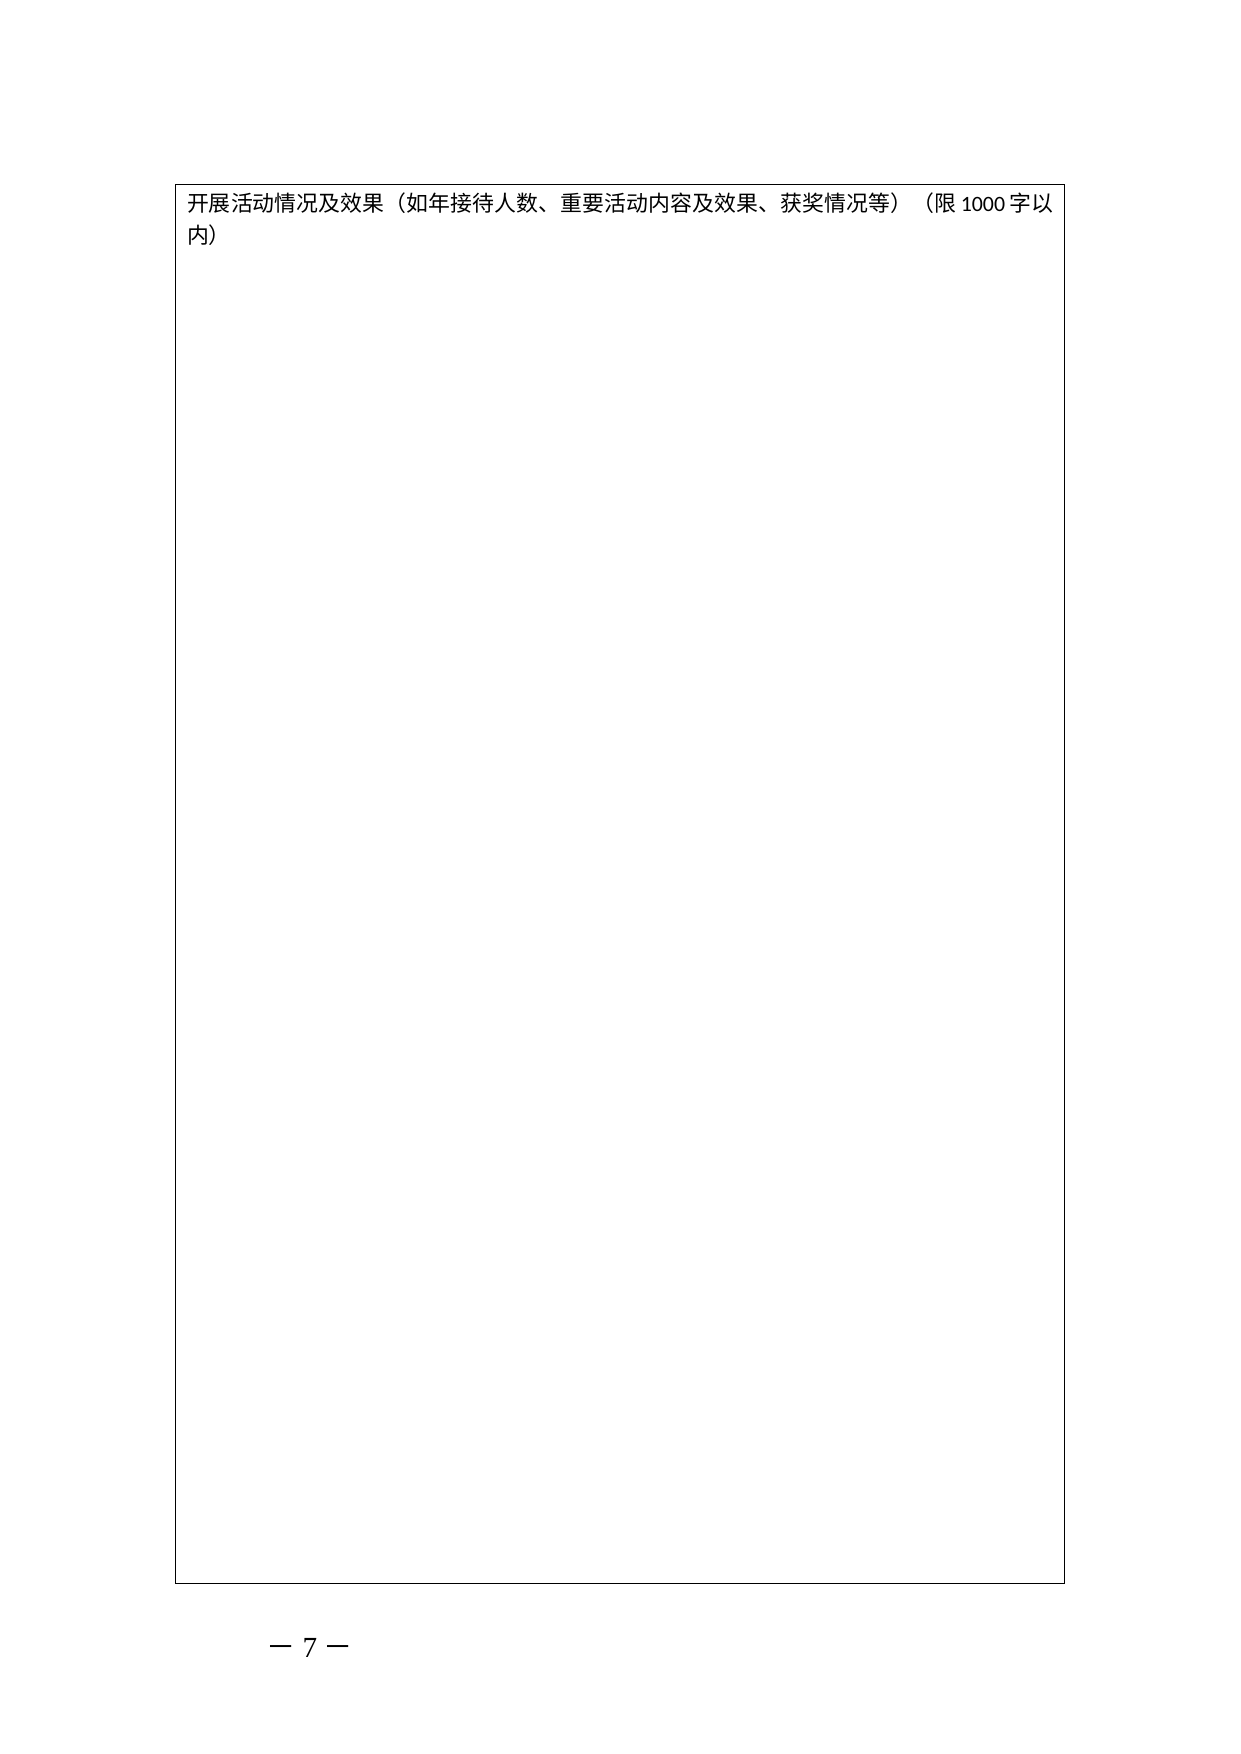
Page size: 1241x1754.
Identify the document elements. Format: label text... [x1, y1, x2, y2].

table_cell 开展活动情况及效果（如年接待人数、重要活动内容及效果、获奖情况等）（限1000字以内） [176, 185, 1064, 1583]
